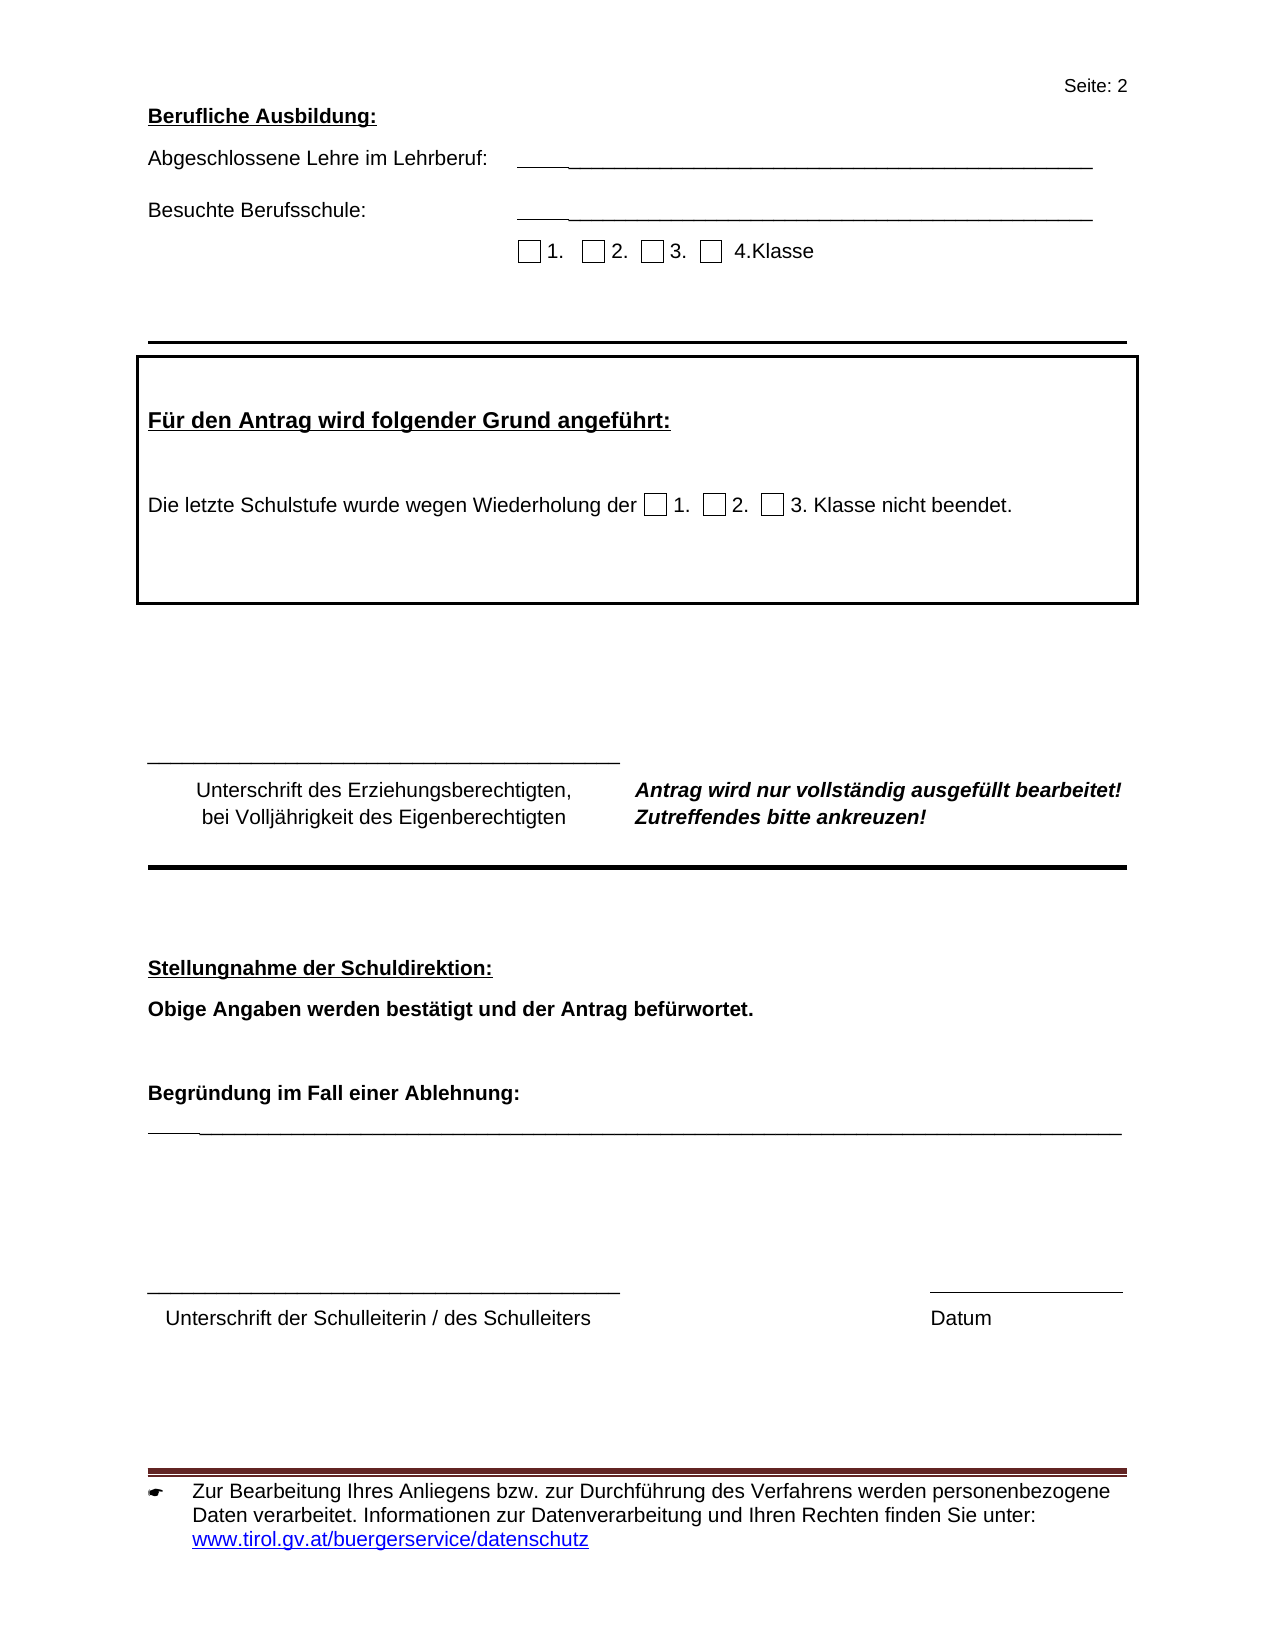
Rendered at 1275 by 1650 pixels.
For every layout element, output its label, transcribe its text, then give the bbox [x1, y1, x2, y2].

text Besuchte Berufsschule: [148, 190, 1127, 222]
text 1. 2. 3. 4.Klasse [148, 232, 1127, 263]
text Für den Antrag wird folgender Grund angeführt: [139, 397, 1136, 433]
text Unterschrift der Schulleiterin / des Schulleiters Datum [148, 1306, 1127, 1330]
text Abgeschlossene Lehre im Lehrberuf: [148, 138, 1127, 169]
text Die letzte Schulstufe wurde wegen Wiederholung der 1. 2. 3. Klasse nicht beendet. [139, 480, 1136, 516]
text Obige Angaben werden bestätigt und der Antrag befürwortet. [148, 990, 1127, 1021]
text Stellungnahme der Schuldirektion: [148, 952, 1127, 979]
text bei Volljährigkeit des Eigenberechtigten Zutreffendes bitte ankreuzen! [148, 802, 1127, 829]
text Begründung im Fall einer Ablehnung: [148, 1073, 1127, 1136]
text Berufliche Ausbildung: [148, 97, 1127, 128]
text Unterschrift des Erziehungsberechtigten, Antrag wird nur vollständig ausgefüllt bearbeitet! [148, 775, 1127, 802]
